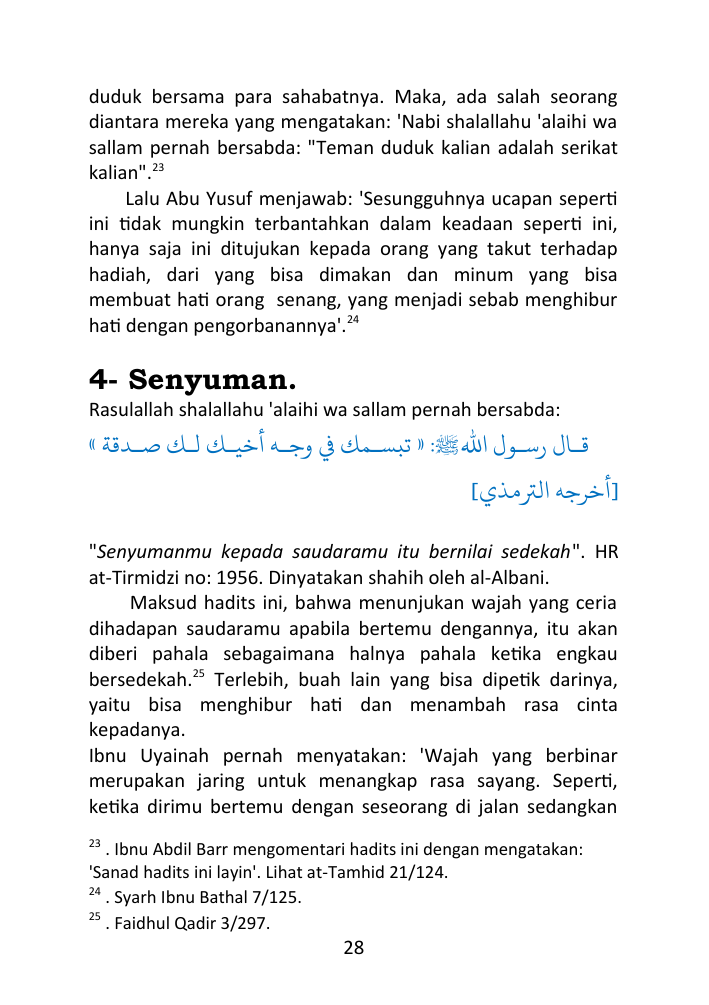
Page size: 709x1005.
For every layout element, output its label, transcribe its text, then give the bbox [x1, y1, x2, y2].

text 4- Senyuman. [88, 362, 619, 397]
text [88, 83, 619, 185]
text قال رسول الله ج: « تبسمك في وجه أخيك لك صدقة » [أخرجه الترمذي] [88, 422, 619, 513]
text Maksud hadits ini, bahwa menunjukan wajah yang ceria dihadapan saudaramu apabila bertemu dengannya, itu akan diberi pahala sebagaimana halnya pahala ketika engkau bersedekah. Terlebih, buah lain yang bisa dipetik darinya, yaitu bisa menghibur hati dan menambah rasa cinta kepadanya. [88, 589, 619, 742]
text Lalu Abu Yusuf menjawab: 'Sesungguhnya ucapan seperti ini tidak mungkin terbantahkan dalam keadaan seperti ini, hanya saja ini ditujukan kepada orang yang takut terhadap hadiah, dari yang bisa dimakan dan minum yang bisa membuat hati orang senang, yang menjadi sebab menghibur hati dengan pengorbanannya'. [88, 185, 619, 337]
text "Senyumanmu kepada saudaramu itu bernilai sedekah". HR at-Tirmidzi no: 1956. Dinyatakan shahih oleh al-Albani. [88, 539, 619, 589]
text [88, 742, 619, 818]
text Rasulallah shalallahu 'alaihi wa sallam pernah bersabda: [88, 397, 619, 422]
